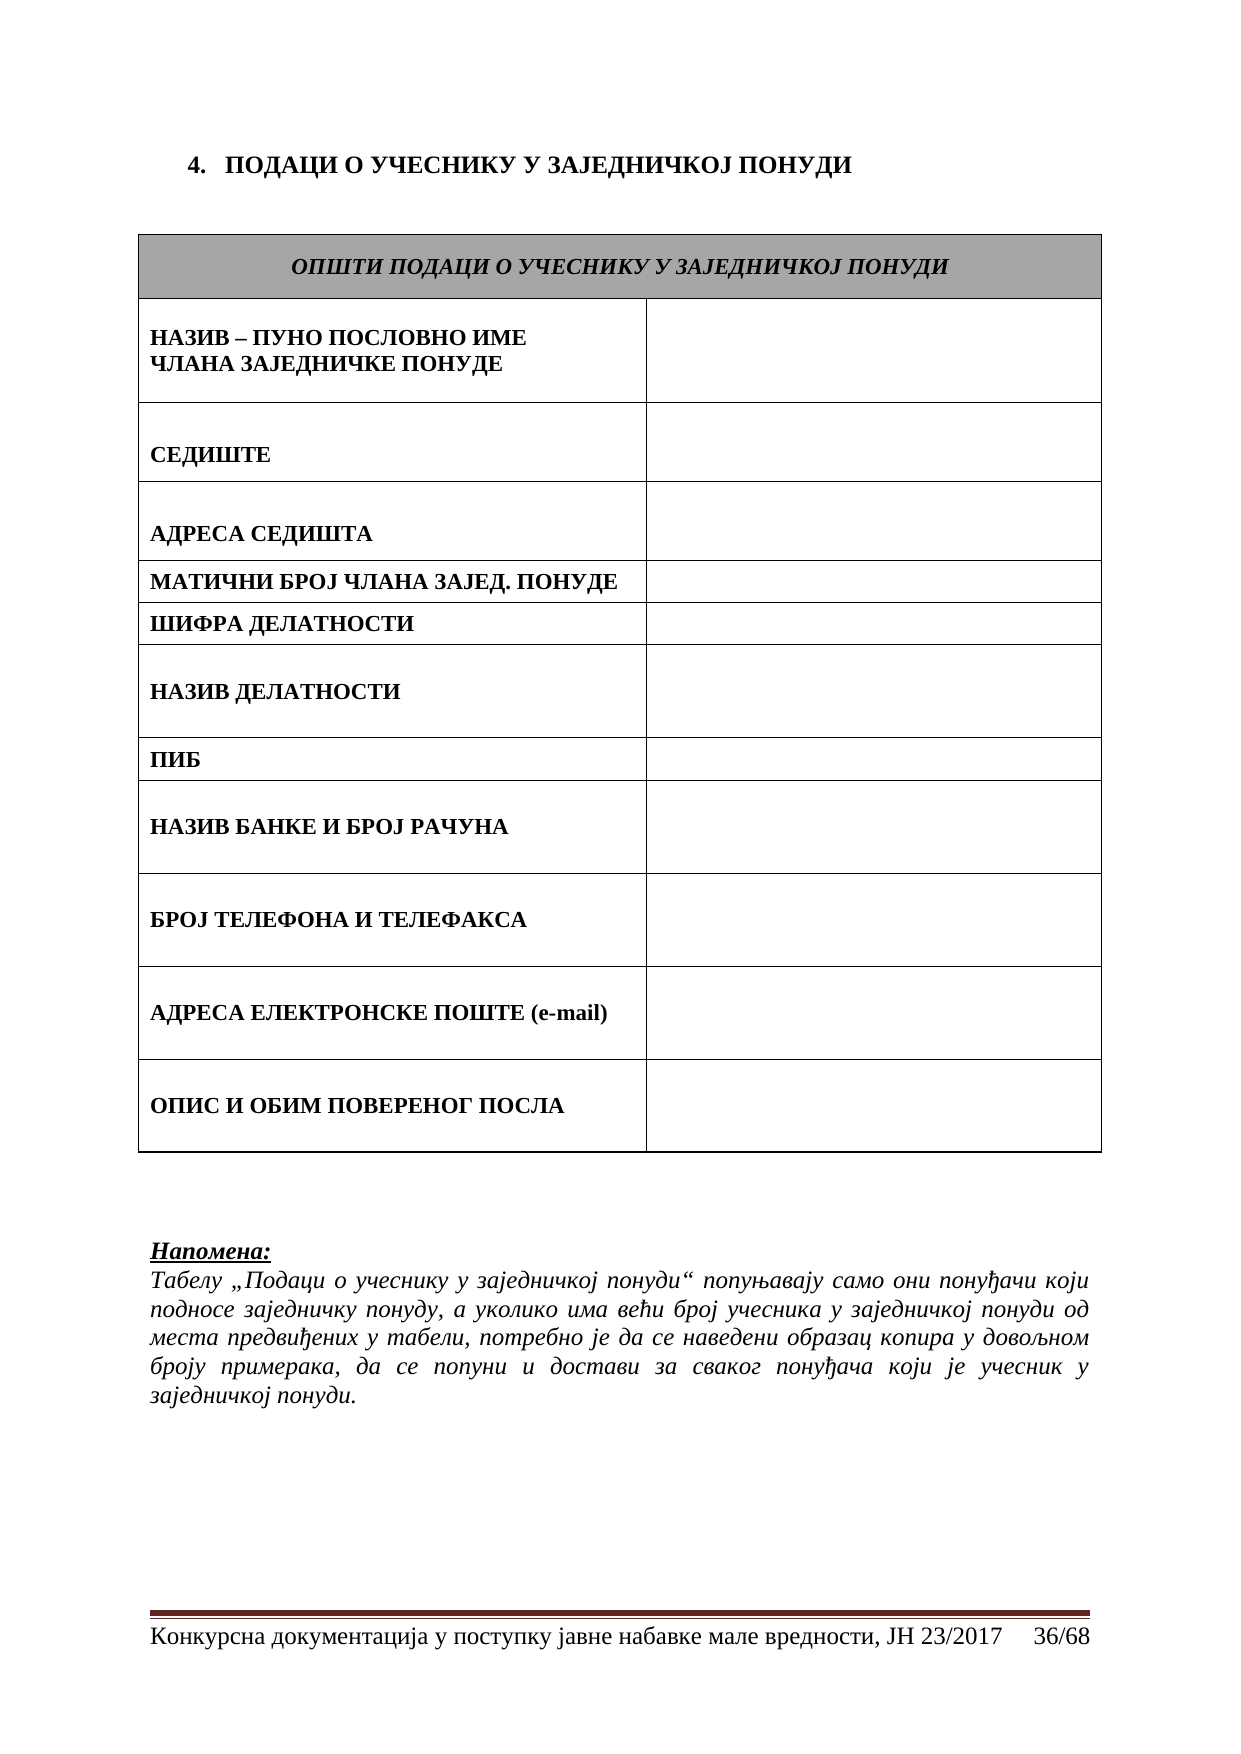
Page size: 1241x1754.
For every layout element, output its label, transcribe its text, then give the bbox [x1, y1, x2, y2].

table_cell [647, 738, 1101, 780]
table_cell [647, 561, 1101, 602]
table_cell [647, 874, 1101, 966]
text Напомена: [150, 1236, 1090, 1265]
table_cell [647, 299, 1101, 402]
table_cell БРОЈ ТЕЛЕФОНА И ТЕЛЕФАКСА [139, 874, 646, 966]
table_cell [647, 403, 1101, 481]
table_cell [647, 482, 1101, 559]
table_cell ШИФРА ДЕЛАТНОСТИ [139, 603, 646, 644]
table_cell ПИБ [139, 738, 646, 780]
table_cell ОПИС И ОБИМ ПОВЕРЕНОГ ПОСЛА [139, 1060, 646, 1151]
table_cell АДРЕСА ЕЛЕКТРОНСКЕ ПОШТЕ (е-mail) [139, 967, 646, 1058]
text Табелу „Подаци о учеснику у заједничкој понуди“ попуњавају само они понуђачи који подносе заједничку понуду, а уколико има већи број учесника у заједничкој понуди од места предвиђених у табели, потребно је да се наведени образац копира у довољном броју примерака, да се попуни и достави за сваког понуђача који је учесник у заједничкој понуди. [150, 1265, 1090, 1409]
table_cell [647, 967, 1101, 1058]
table_cell АДРЕСА СЕДИШТА [139, 482, 646, 559]
table_cell МАТИЧНИ БРОЈ ЧЛАНА ЗАЈЕД. ПОНУДЕ [139, 561, 646, 602]
table_cell НАЗИВ БАНКЕ И БРОЈ РАЧУНА [139, 781, 646, 873]
table_cell [647, 781, 1101, 873]
table_cell [647, 1060, 1101, 1151]
table_cell НАЗИВ ДЕЛАТНОСТИ [139, 645, 646, 737]
table_cell НАЗИВ – ПУНО ПОСЛОВНО ИМЕ ЧЛАНА ЗАЈЕДНИЧКЕ ПОНУДЕ [139, 299, 646, 402]
table_cell СЕДИШТЕ [139, 403, 646, 481]
table_header ОПШТИ ПОДАЦИ О УЧЕСНИКУ У ЗАЈЕДНИЧКОЈ ПОНУДИ [139, 235, 1101, 298]
table_cell [647, 645, 1101, 737]
table_cell [647, 603, 1101, 644]
list ПОДАЦИ О УЧЕСНИКУ У ЗАЈЕДНИЧКОЈ ПОНУДИ [187, 150, 1090, 179]
